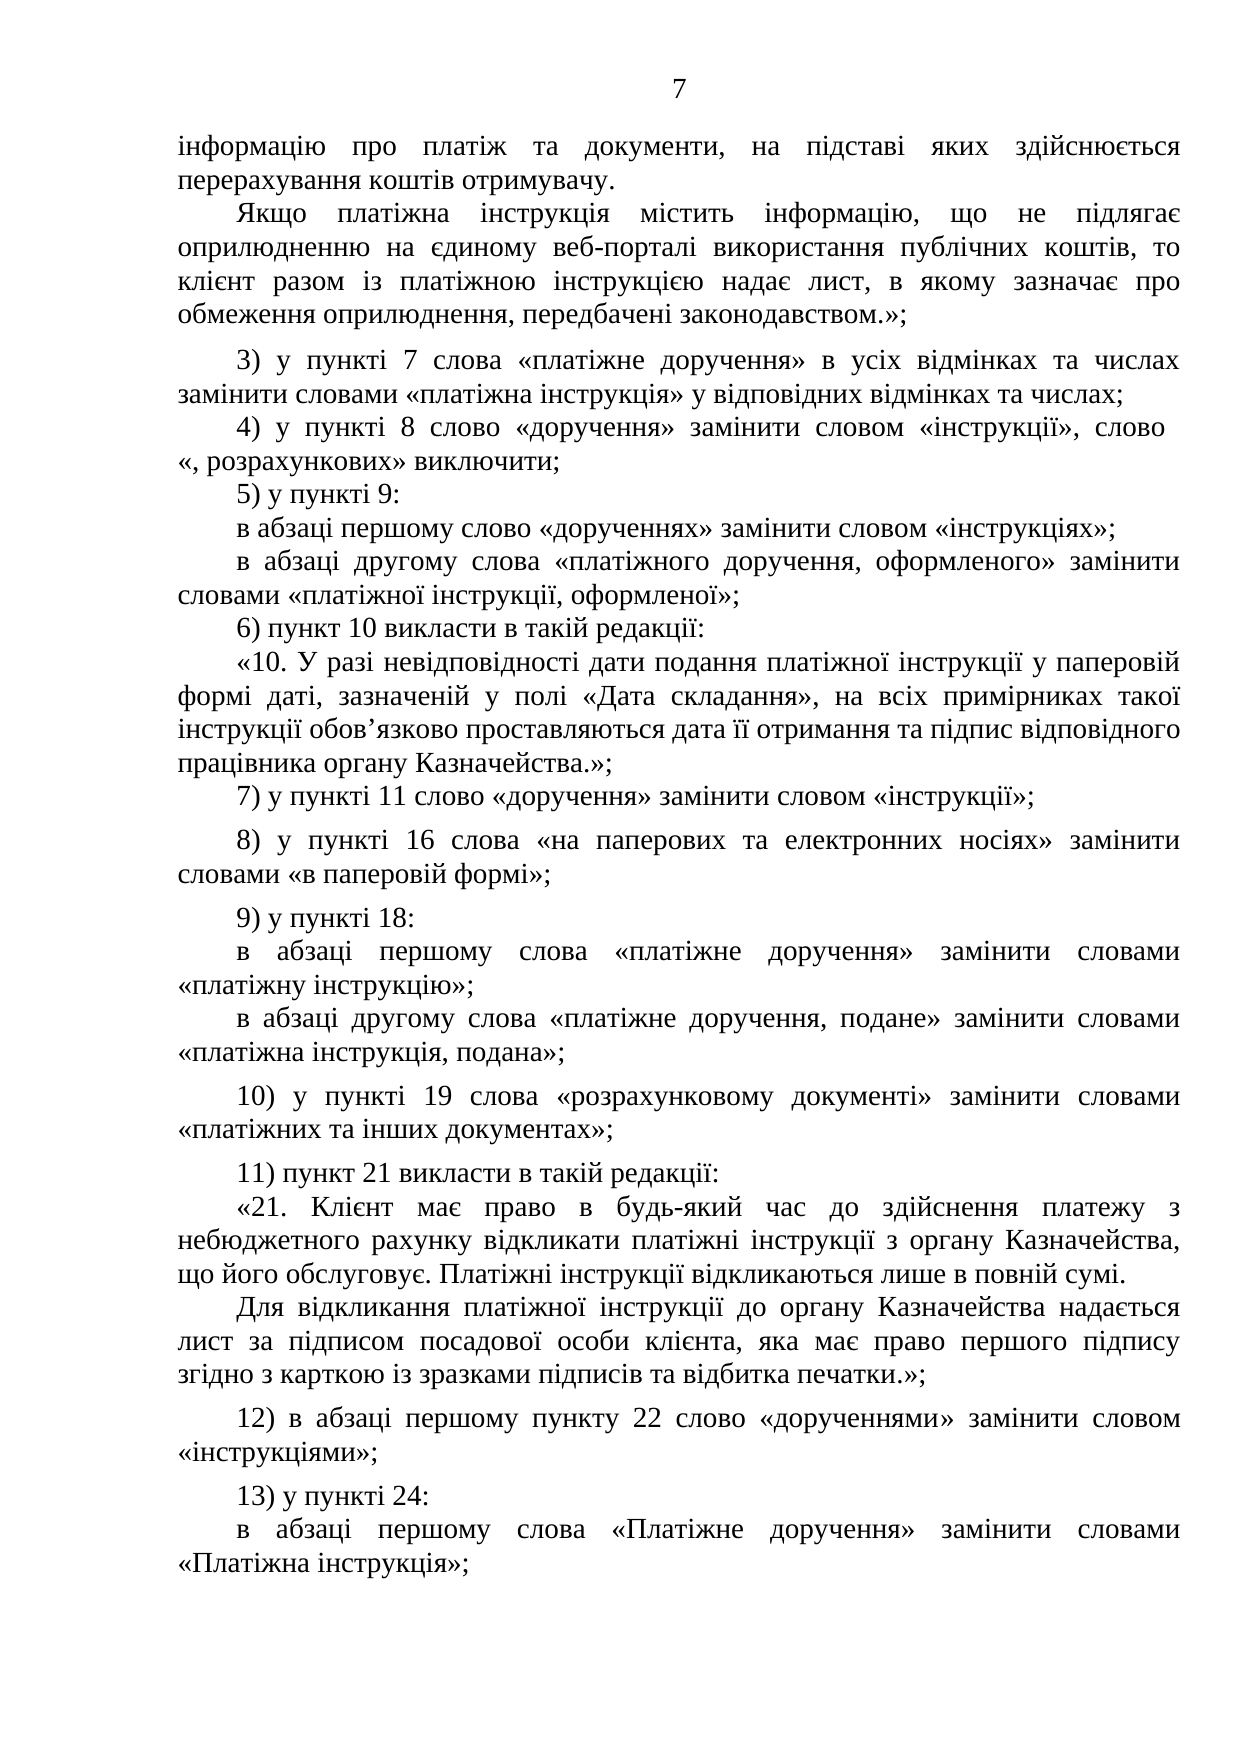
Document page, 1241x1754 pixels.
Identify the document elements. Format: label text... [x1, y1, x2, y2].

text 3) у пункті 7 слова «платіжне доручення» в усіх відмінках та числах замінити словами «платіжна інструкція» у відповідних відмінках та числах; [177, 342, 1181, 409]
text в абзаці першому слова «платіжне доручення» замінити словами «платіжну інструкцію»; [177, 933, 1181, 1000]
text в абзаці другому слова «платіжне доручення, подане» замінити словами «платіжна інструкція, подана»; [177, 1000, 1181, 1067]
text 4) у пункті 8 слово «доручення» замінити словом «інструкції», слово «, розрахункових» виключити; [177, 409, 1181, 476]
text 6) пункт 10 викласти в такій редакції: [177, 611, 1181, 644]
text 7) у пункті 11 слово «доручення» замінити словом «інструкції»; [177, 778, 1181, 812]
text 9) у пункті 18: [177, 900, 1181, 933]
text «10. У разі невідповідності дати подання платіжної інструкції у паперовій формі даті, зазначеній у полі «Дата складання», на всіх примірниках такої інструкції обов’язково проставляються дата її отримання та підпис відповідного працівника органу Казначейства.»; [177, 644, 1181, 778]
text 11) пункт 21 викласти в такій редакції: [177, 1155, 1181, 1189]
text 10) у пункті 19 слова «розрахунковому документі» замінити словами «платіжних та інших документах»; [177, 1078, 1181, 1145]
text Якщо платіжна інструкція містить інформацію, що не підлягає оприлюдненню на єдиному веб-порталі використання публічних коштів, то клієнт разом із платіжною інструкцією надає лист, в якому зазначає про обмеження оприлюднення, передбачені законодавством.»; [177, 196, 1181, 330]
text Для відкликання платіжної інструкції до органу Казначейства надається лист за підписом посадової особи клієнта, яка має право першого підпису згідно з карткою із зразками підписів та відбитка печатки.»; [177, 1289, 1181, 1390]
text в абзаці першому слова «Платіжне доручення» замінити словами «Платіжна інструкція»; [177, 1512, 1181, 1579]
text 12) в абзаці першому пункту 22 слово «дорученнями» замінити словом «інструкціями»; [177, 1401, 1181, 1468]
text 13) у пункті 24: [177, 1478, 1181, 1512]
text в абзаці першому слово «дорученнях» замінити словом «інструкціях»; [177, 510, 1181, 543]
text 8) у пункті 16 слова «на паперових та електронних носіях» замінити словами «в паперовій формі»; [177, 822, 1181, 889]
text «21. Клієнт має право в будь-який час до здійснення платежу з небюджетного рахунку відкликати платіжні інструкції з органу Казначейства, що його обслуговує. Платіжні інструкції відкликаються лише в повній сумі. [177, 1189, 1181, 1289]
text в абзаці другому слова «платіжного доручення, оформленого» замінити словами «платіжної інструкції, оформленої»; [177, 543, 1181, 611]
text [177, 128, 1181, 196]
text 5) у пункті 9: [177, 476, 1181, 510]
